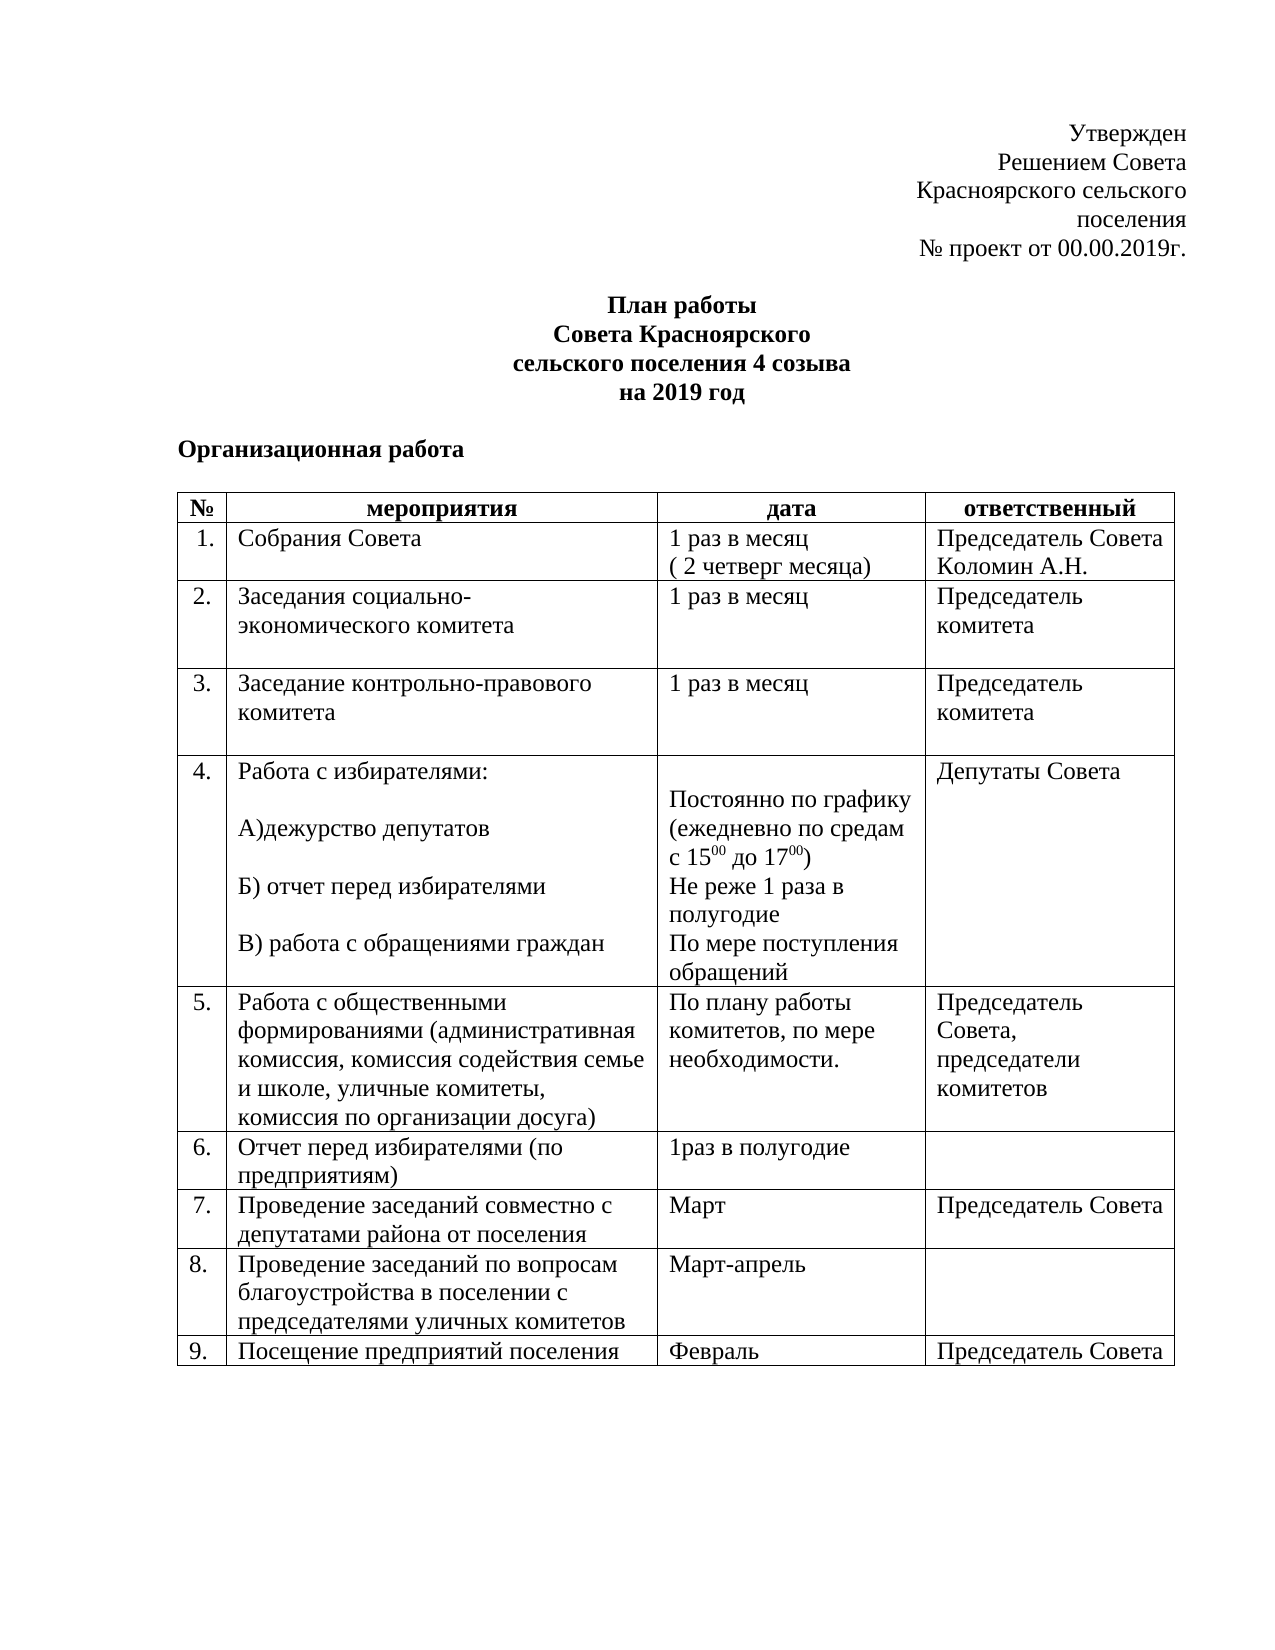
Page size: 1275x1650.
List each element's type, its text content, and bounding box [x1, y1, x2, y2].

text Утвержден [177, 118, 1186, 147]
text Решением Совета [177, 147, 1186, 176]
table_header мероприятия [227, 493, 657, 522]
table_cell Заседание контрольно-правового комитета [227, 669, 657, 755]
table_cell Работа с общественными формированиями (административная комиссия, комиссия содействия семье и школе, уличные комитеты, комиссия по организации досуга) [227, 987, 657, 1131]
table_cell Работа с избирателями: А)дежурство депутатов Б) отчет перед избирателями В) работа с обращениями граждан [227, 756, 657, 986]
table_cell Председатель Совета, председатели комитетов [926, 987, 1174, 1131]
table_cell Председатель Совета Коломин А.Н. [926, 523, 1174, 580]
table_header № [178, 493, 226, 522]
table_cell Отчет перед избирателями (по предприятиям) [227, 1132, 657, 1189]
table_cell Председатель комитета [926, 669, 1174, 755]
table_cell 1 раз в месяц ( 2 четверг месяца) [658, 523, 925, 580]
text поселения [177, 204, 1186, 233]
table_cell Проведение заседаний совместно с депутатами района от поселения [227, 1190, 657, 1248]
table_cell 6. [178, 1132, 226, 1189]
table_cell Собрания Совета [227, 523, 657, 580]
table_cell Председатель комитета [926, 581, 1174, 667]
table_header ответственный [926, 493, 1174, 522]
text Совета Красноярского [177, 319, 1186, 348]
table_cell 7. [178, 1190, 226, 1248]
table_cell 1раз в полугодие [658, 1132, 925, 1189]
table_cell Март [658, 1190, 925, 1248]
table_cell Март-апрель [658, 1249, 925, 1335]
table_cell [926, 1132, 1174, 1189]
text сельского поселения 4 созыва [177, 348, 1186, 377]
text План работы [177, 291, 1186, 319]
table_cell 3. [178, 669, 226, 755]
table_cell Заседания социально- экономического комитета [227, 581, 657, 667]
table_cell Проведение заседаний по вопросам благоустройства в поселении с председателями уличных комитетов [227, 1249, 657, 1335]
table_cell [926, 1249, 1174, 1335]
table_header дата [658, 493, 925, 522]
table_cell Постоянно по графику (ежедневно по средам с 1500 до 1700) Не реже 1 раза в полугодие По мере поступления обращений [658, 756, 925, 986]
table_cell 8. [178, 1249, 226, 1335]
table_cell 2. [178, 581, 226, 667]
text на 2019 год [177, 377, 1186, 406]
text № проект от 00.00.2019г. [177, 233, 1186, 262]
table_cell 4. [178, 756, 226, 986]
table_cell 5. [178, 987, 226, 1131]
table_cell По плану работы комитетов, по мере необходимости. [658, 987, 925, 1131]
table_cell Председатель Совета [926, 1190, 1174, 1248]
table_cell Посещение предприятий поселения [227, 1336, 657, 1365]
table_cell 9. [178, 1336, 226, 1365]
text Организационная работа [177, 434, 1186, 463]
table_cell 1. [178, 523, 226, 580]
text Красноярского сельского [177, 176, 1186, 204]
table_cell 1 раз в месяц [658, 581, 925, 667]
table_cell Февраль [658, 1336, 925, 1365]
table_cell 1 раз в месяц [658, 669, 925, 755]
table_cell Депутаты Совета [926, 756, 1174, 986]
table_cell Председатель Совета [926, 1336, 1174, 1365]
